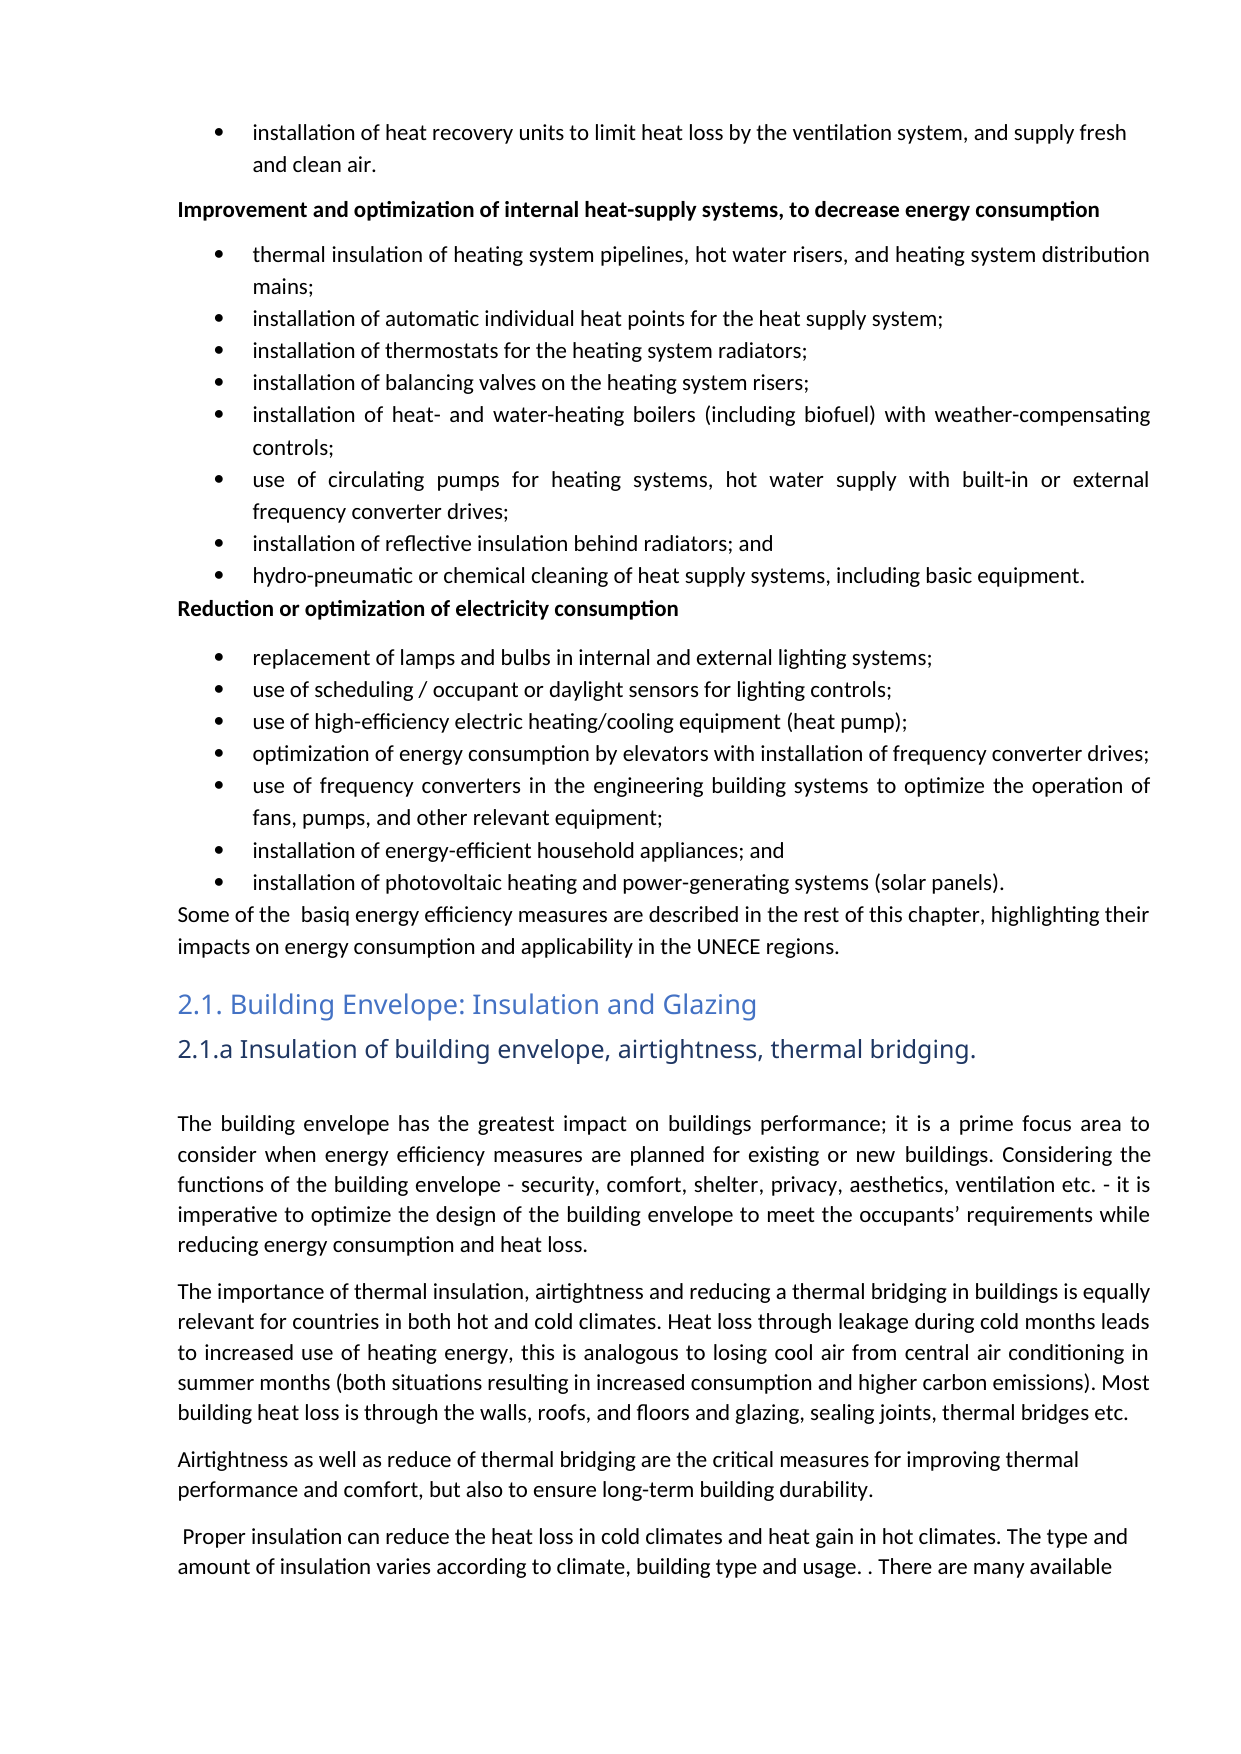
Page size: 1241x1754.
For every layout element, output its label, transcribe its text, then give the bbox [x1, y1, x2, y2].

list installation of photovoltaic heating and power-generating systems (solar panels). [215, 868, 1152, 896]
list installation of heat recovery units to limit heat loss by the ventilation system, and supply fresh and clean air. [215, 118, 1152, 178]
list installation of automatic individual heat points for the heat supply system; [215, 304, 1152, 332]
list use of circulating pumps for heating systems, hot water supply with built-in or external frequency converter drives; [215, 465, 1152, 525]
list installation of heat- and water-heating boilers (including biofuel) with weather-compensating controls; [215, 401, 1152, 461]
text Reduction or optimization of electricity consumption [177, 594, 1152, 622]
list use of frequency converters in the engineering building systems to optimize the operation of fans, pumps, and other relevant equipment; [215, 771, 1152, 832]
text The importance of thermal insulation, airtightness and reducing a thermal bridging in buildings is equally relevant for countries in both hot and cold climates. Heat loss through leakage during cold months leads to increased use of heating energy, this is analogous to losing cool air from central air conditioning in summer months (both situations resulting in increased consumption and higher carbon emissions). Most building heat loss is through the walls, roofs, and floors and glazing, sealing joints, thermal bridges etc. [177, 1277, 1152, 1426]
list use of high-efficiency electric heating/cooling equipment (heat pump); [215, 707, 1152, 735]
text Airtightness as well as reduce of thermal bridging are the critical measures for improving thermal performance and comfort, but also to ensure long-term building durability. [177, 1445, 1152, 1503]
list optimization of energy consumption by elevators with installation of frequency converter drives; [215, 739, 1152, 767]
list installation of reflective insulation behind radiators; and [215, 529, 1152, 557]
text 2.1.а Insulation of building envelope, airtightness, thermal bridging. [177, 1032, 1152, 1066]
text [177, 1522, 1152, 1580]
text The building envelope has the greatest impact on buildings performance; it is a prime focus area to consider when energy efficiency measures are planned for existing or new buildings. Considering the functions of the building envelope - security, comfort, shelter, privacy, aesthetics, ventilation etc. - it is imperative to optimize the design of the building envelope to meet the occupants’ requirements while reducing energy consumption and heat loss. [177, 1109, 1152, 1258]
list installation of balancing valves on the heating system risers; [215, 368, 1152, 396]
list replacement of lamps and bulbs in internal and external lighting systems; [215, 643, 1152, 671]
list hydro-pneumatic or chemical cleaning of heat supply systems, including basic equipment. [215, 562, 1152, 589]
text 2.1. Building Envelope: Insulation and Glazing [177, 985, 1152, 1022]
list use of scheduling / occupant or daylight sensors for lighting controls; [215, 675, 1152, 703]
list installation of thermostats for the heating system radiators; [215, 336, 1152, 364]
list installation of energy-efficient household appliances; and [215, 836, 1152, 864]
text Some of the basiq energy efficiency measures are described in the rest of this chapter, highlighting their impacts on energy consumption and applicability in the UNECE regions. [177, 900, 1152, 960]
list thermal insulation of heating system pipelines, hot water risers, and heating system distribution mains; [215, 240, 1152, 300]
text Improvement and optimization of internal heat-supply systems, to decrease energy consumption [177, 195, 1152, 223]
